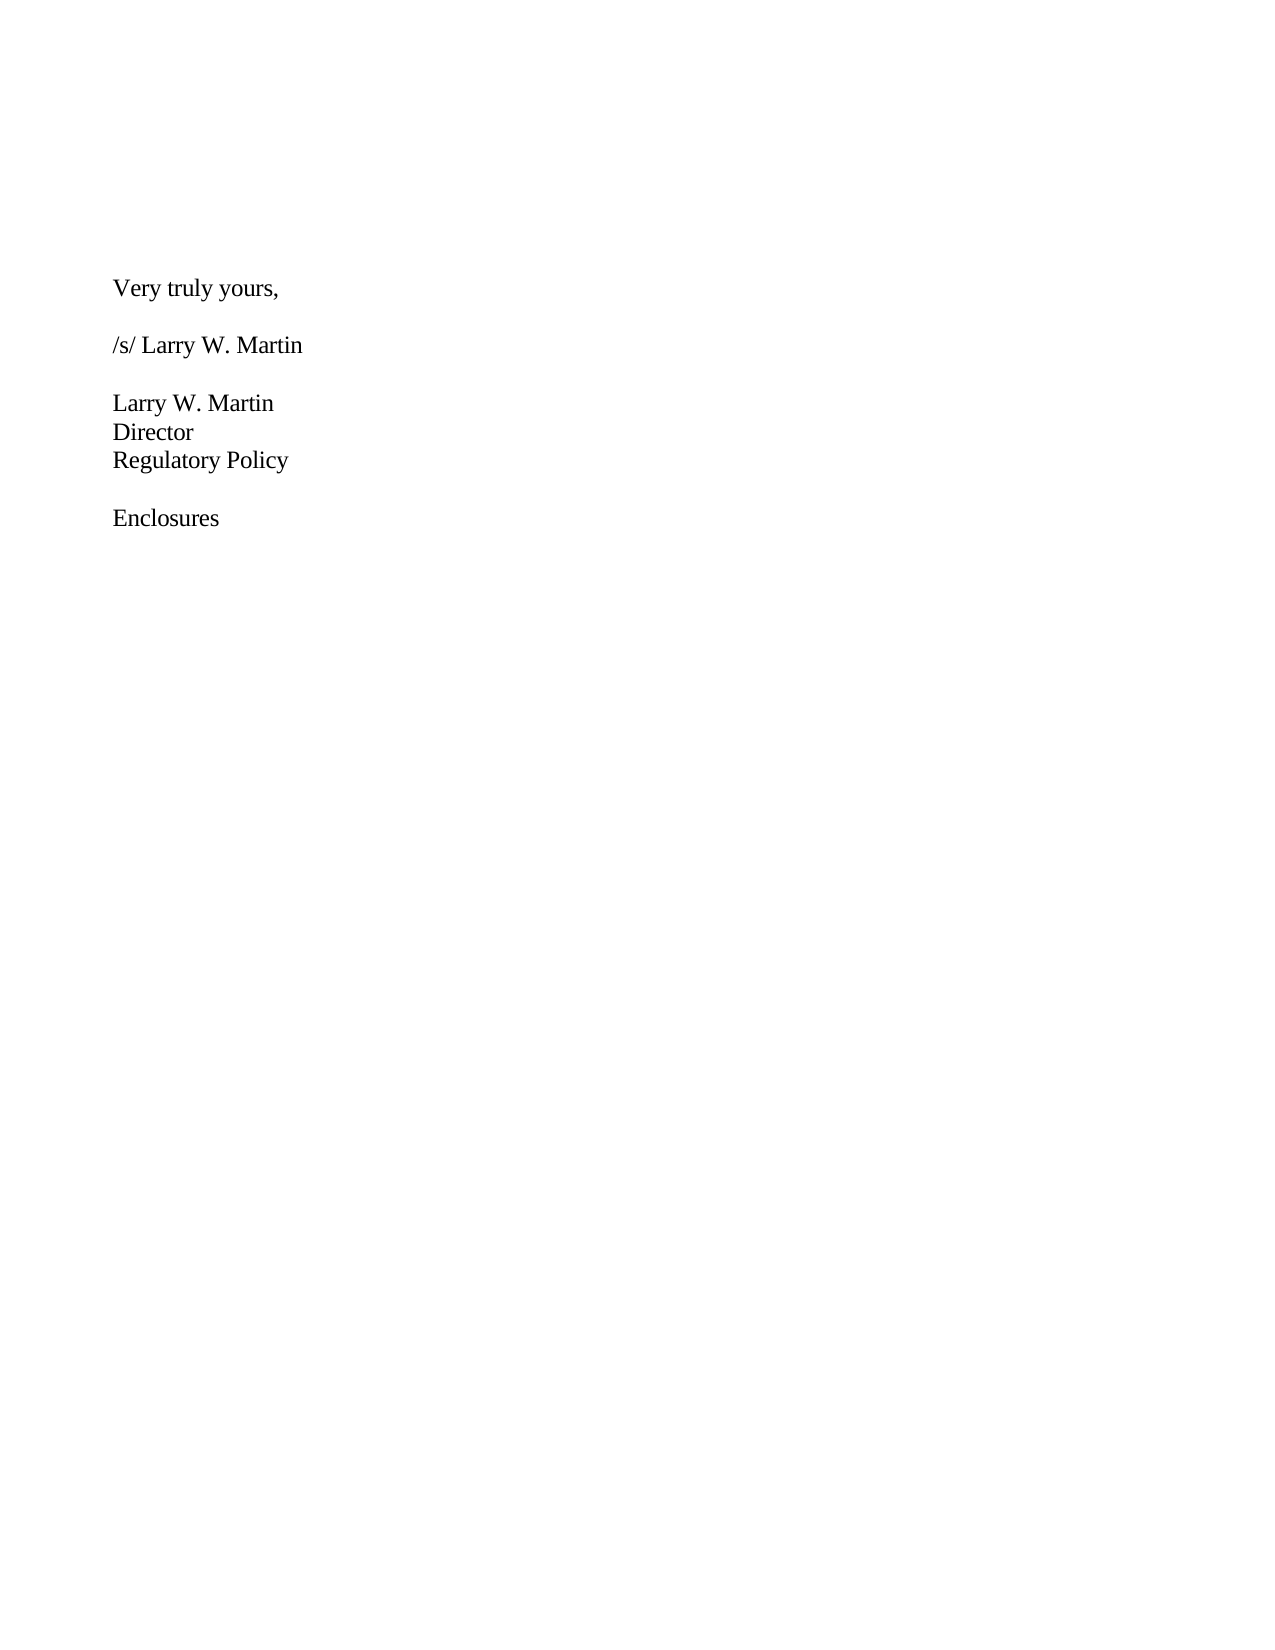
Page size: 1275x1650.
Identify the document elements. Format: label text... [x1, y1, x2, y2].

text Regulatory Policy [112, 446, 1162, 474]
text Larry W. Martin [112, 388, 1162, 417]
text Enclosures [112, 503, 1162, 532]
text Very truly yours, [112, 273, 1162, 302]
text Director [112, 417, 1162, 446]
text /s/ Larry W. Martin [112, 331, 1162, 359]
